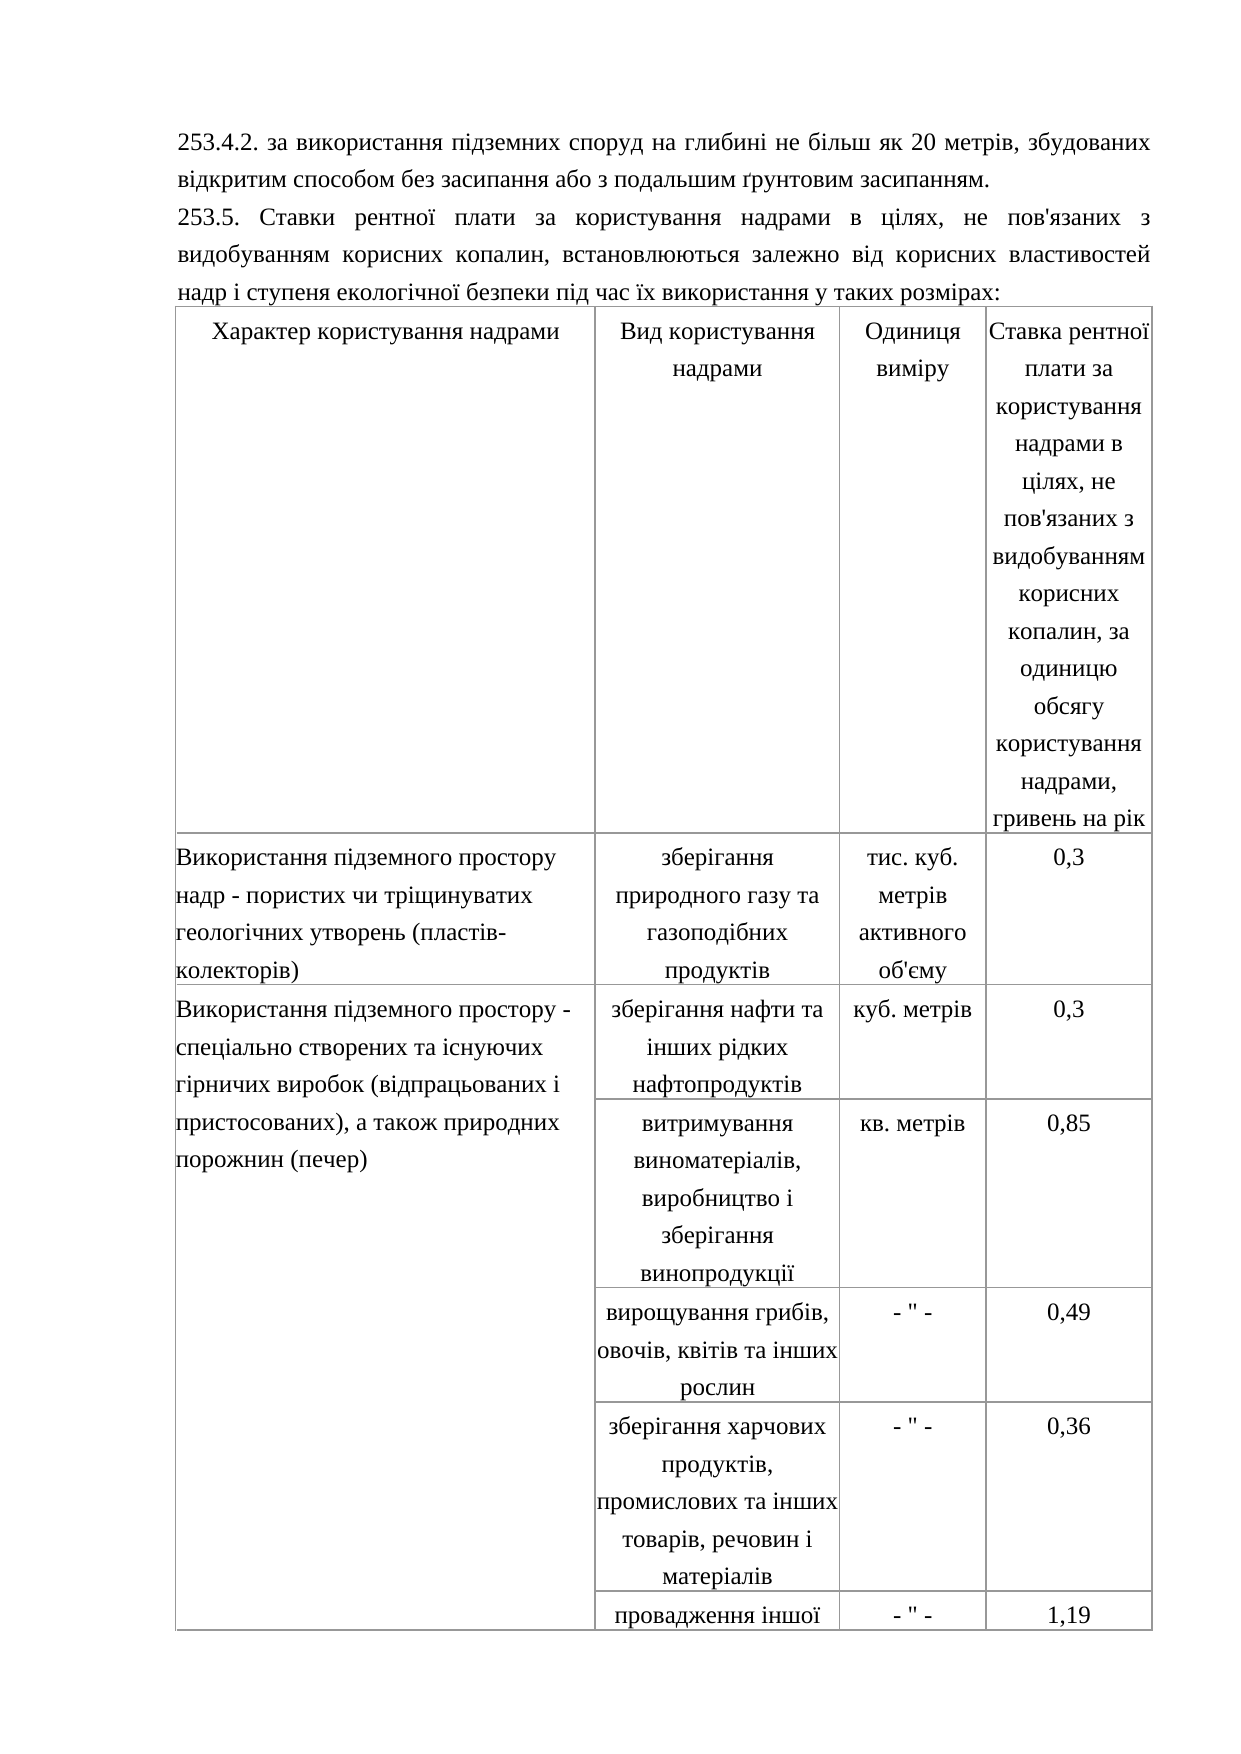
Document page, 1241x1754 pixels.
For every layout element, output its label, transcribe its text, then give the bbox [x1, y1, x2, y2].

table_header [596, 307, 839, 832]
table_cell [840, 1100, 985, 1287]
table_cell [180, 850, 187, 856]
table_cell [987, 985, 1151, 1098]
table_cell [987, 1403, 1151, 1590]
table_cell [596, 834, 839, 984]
text 253.4.2. за використання підземних споруд на глибині не більш як 20 метрів, збудованих відкритим способом без засипання або з подальшим ґрунтовим засипанням. [177, 118, 1152, 193]
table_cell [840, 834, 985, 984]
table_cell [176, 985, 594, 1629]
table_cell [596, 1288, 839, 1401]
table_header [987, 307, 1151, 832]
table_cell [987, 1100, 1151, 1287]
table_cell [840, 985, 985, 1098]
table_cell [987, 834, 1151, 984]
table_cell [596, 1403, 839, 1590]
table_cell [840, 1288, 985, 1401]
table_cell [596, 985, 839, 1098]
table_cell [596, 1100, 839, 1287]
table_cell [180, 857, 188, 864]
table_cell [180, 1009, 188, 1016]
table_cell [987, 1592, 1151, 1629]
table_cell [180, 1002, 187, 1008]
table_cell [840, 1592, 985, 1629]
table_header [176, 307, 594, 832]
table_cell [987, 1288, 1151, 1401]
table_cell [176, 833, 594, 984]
text 253.5. Ставки рентної плати за користування надрами в цілях, не пов'язаних з видобуванням корисних копалин, встановлюються залежно від корисних властивостей надр і ступеня екологічної безпеки під час їх використання у таких розмірах: [177, 193, 1152, 306]
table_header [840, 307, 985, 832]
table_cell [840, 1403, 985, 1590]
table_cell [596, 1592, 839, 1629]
